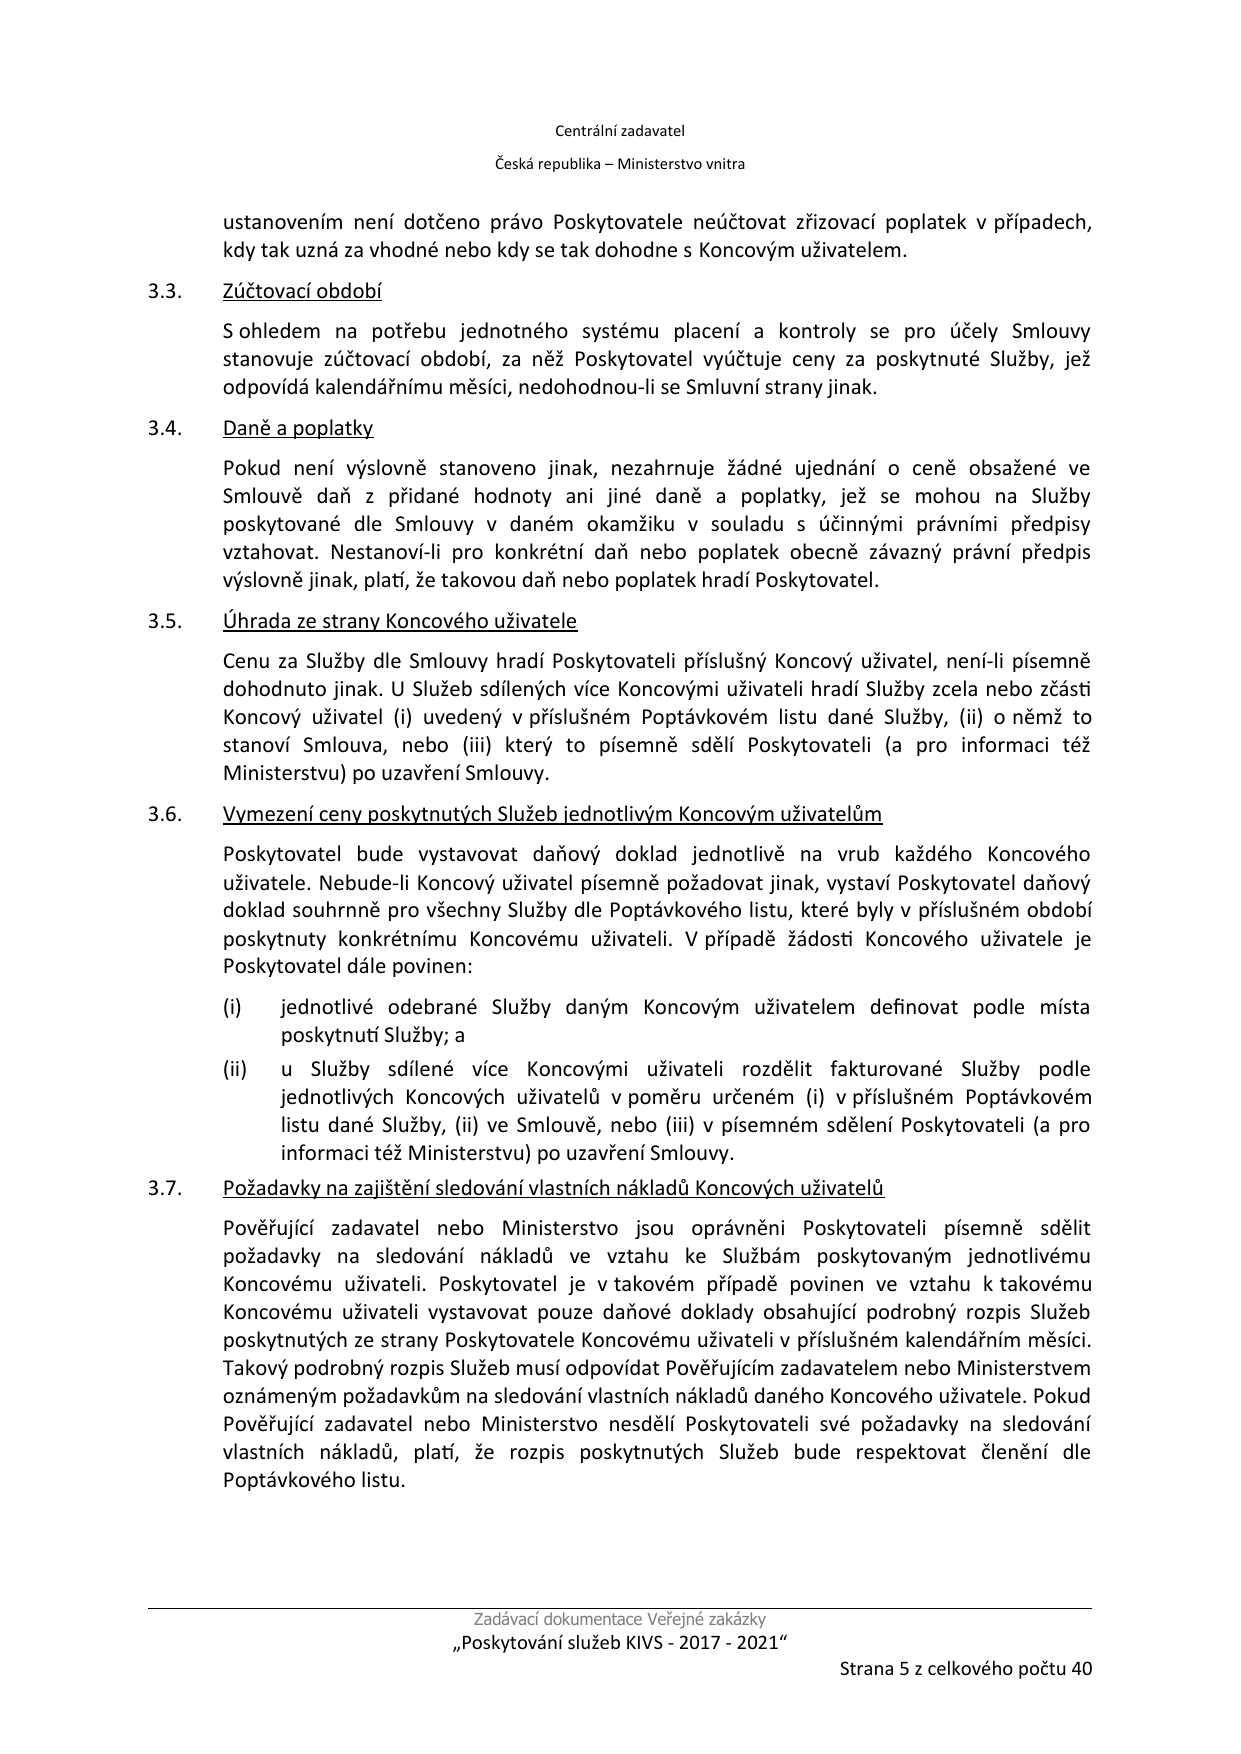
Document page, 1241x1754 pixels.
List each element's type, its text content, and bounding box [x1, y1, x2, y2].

text Poskytovatel bude vystavovat daňový doklad jednotlivě na vrub každého Koncového uživatele. Nebude-li Koncový uživatel písemně požadovat jinak, vystaví Poskytovatel daňový doklad souhrnně pro všechny Služby dle Poptávkového listu, které byly v příslušném období poskytnuty konkrétnímu Koncovému uživateli. V případě žádosti Koncového uživatele je Poskytovatel dále povinen: [223, 839, 1092, 980]
list u Služby sdílené více Koncovými uživateli rozdělit fakturované Služby podle jednotlivých Koncových uživatelů v poměru určeném (i) v příslušném Poptávkovém listu dané Služby, (ii) ve Smlouvě, nebo (iii) v písemném sdělení Poskytovateli (a pro informaci též Ministerstvu) po uzavření Smlouvy. [223, 1054, 1092, 1167]
text Požadavky na zajištění sledování vlastních nákladů Koncových uživatelů [148, 1173, 1092, 1201]
text Pokud není výslovně stanoveno jinak, nezahrnuje žádné ujednání o ceně obsažené ve Smlouvě daň z přidané hodnoty ani jiné daně a poplatky, jež se mohou na Služby poskytované dle Smlouvy v daném okamžiku v souladu s účinnými právními předpisy vztahovat. Nestanoví-li pro konkrétní daň nebo poplatek obecně závazný právní předpis výslovně jinak, platí, že takovou daň nebo poplatek hradí Poskytovatel. [223, 453, 1092, 593]
text Vymezení ceny poskytnutých Služeb jednotlivým Koncovým uživatelům [148, 799, 1092, 827]
text Úhrada ze strany Koncového uživatele [148, 606, 1092, 634]
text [223, 207, 1092, 263]
text S ohledem na potřebu jednotného systému placení a kontroly se pro účely Smlouvy stanovuje zúčtovací období, za něž Poskytovatel vyúčtuje ceny za poskytnuté Služby, jež odpovídá kalendářnímu měsíci, nedohodnou-li se Smluvní strany jinak. [223, 316, 1092, 400]
text Pověřující zadavatel nebo Ministerstvo jsou oprávněni Poskytovateli písemně sdělit požadavky na sledování nákladů ve vztahu ke Službám poskytovaným jednotlivému Koncovému uživateli. Poskytovatel je v takovém případě povinen ve vztahu k takovému Koncovému uživateli vystavovat pouze daňové doklady obsahující podrobný rozpis Služeb poskytnutých ze strany Poskytovatele Koncovému uživateli v příslušném kalendářním měsíci. Takový podrobný rozpis Služeb musí odpovídat Pověřujícím zadavatelem nebo Ministerstvem oznámeným požadavkům na sledování vlastních nákladů daného Koncového uživatele. Pokud Pověřující zadavatel nebo Ministerstvo nesdělí Poskytovateli své požadavky na sledování vlastních nákladů, platí, že rozpis poskytnutých Služeb bude respektovat členění dle Poptávkového listu. [223, 1213, 1092, 1493]
text Daně a poplatky [148, 413, 1092, 441]
text Zúčtovací období [148, 276, 1092, 304]
text Cenu za Služby dle Smlouvy hradí Poskytovateli příslušný Koncový uživatel, není-li písemně dohodnuto jinak. U Služeb sdílených více Koncovými uživateli hradí Služby zcela nebo zčásti Koncový uživatel (i) uvedený v příslušném Poptávkovém listu dané Služby, (ii) o němž to stanoví Smlouva, nebo (iii) který to písemně sdělí Poskytovateli (a pro informaci též Ministerstvu) po uzavření Smlouvy. [223, 646, 1092, 787]
list jednotlivé odebrané Služby daným Koncovým uživatelem definovat podle místa poskytnutí Služby; a [223, 992, 1092, 1048]
